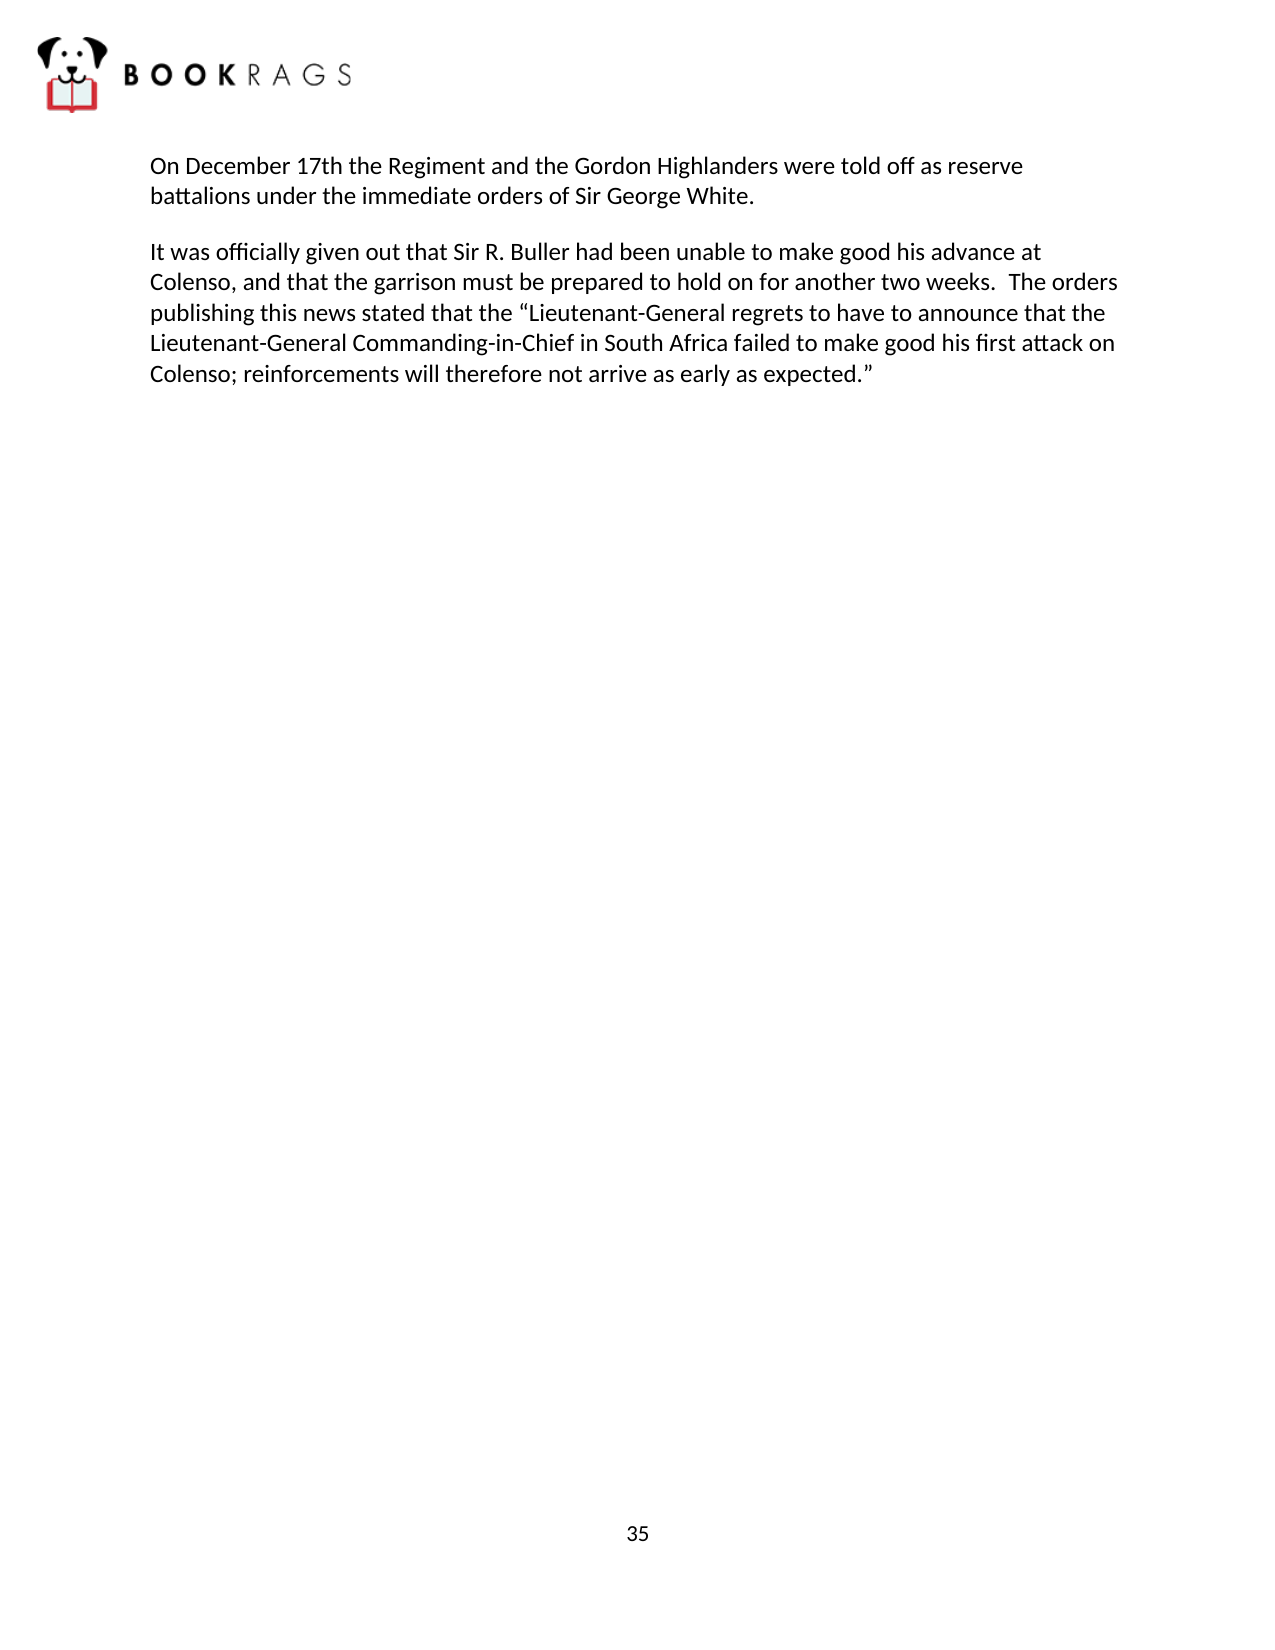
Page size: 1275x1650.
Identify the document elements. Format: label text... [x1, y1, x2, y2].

picture [37, 37, 351, 113]
text On December 17th the Regiment and the Gordon Highlanders were told off as reserve battalions under the immediate orders of Sir George White. [150, 150, 1125, 211]
text It was officially given out that Sir R. Buller had been unable to make good his advance at Colenso, and that the garrison must be prepared to hold on for another two weeks. The orders publishing this news stated that the “Lieutenant-General regrets to have to announce that the Lieutenant-General Commanding-in-Chief in South Africa failed to make good his first attack on Colenso; reinforcements will therefore not arrive as early as expected.” [150, 236, 1125, 389]
